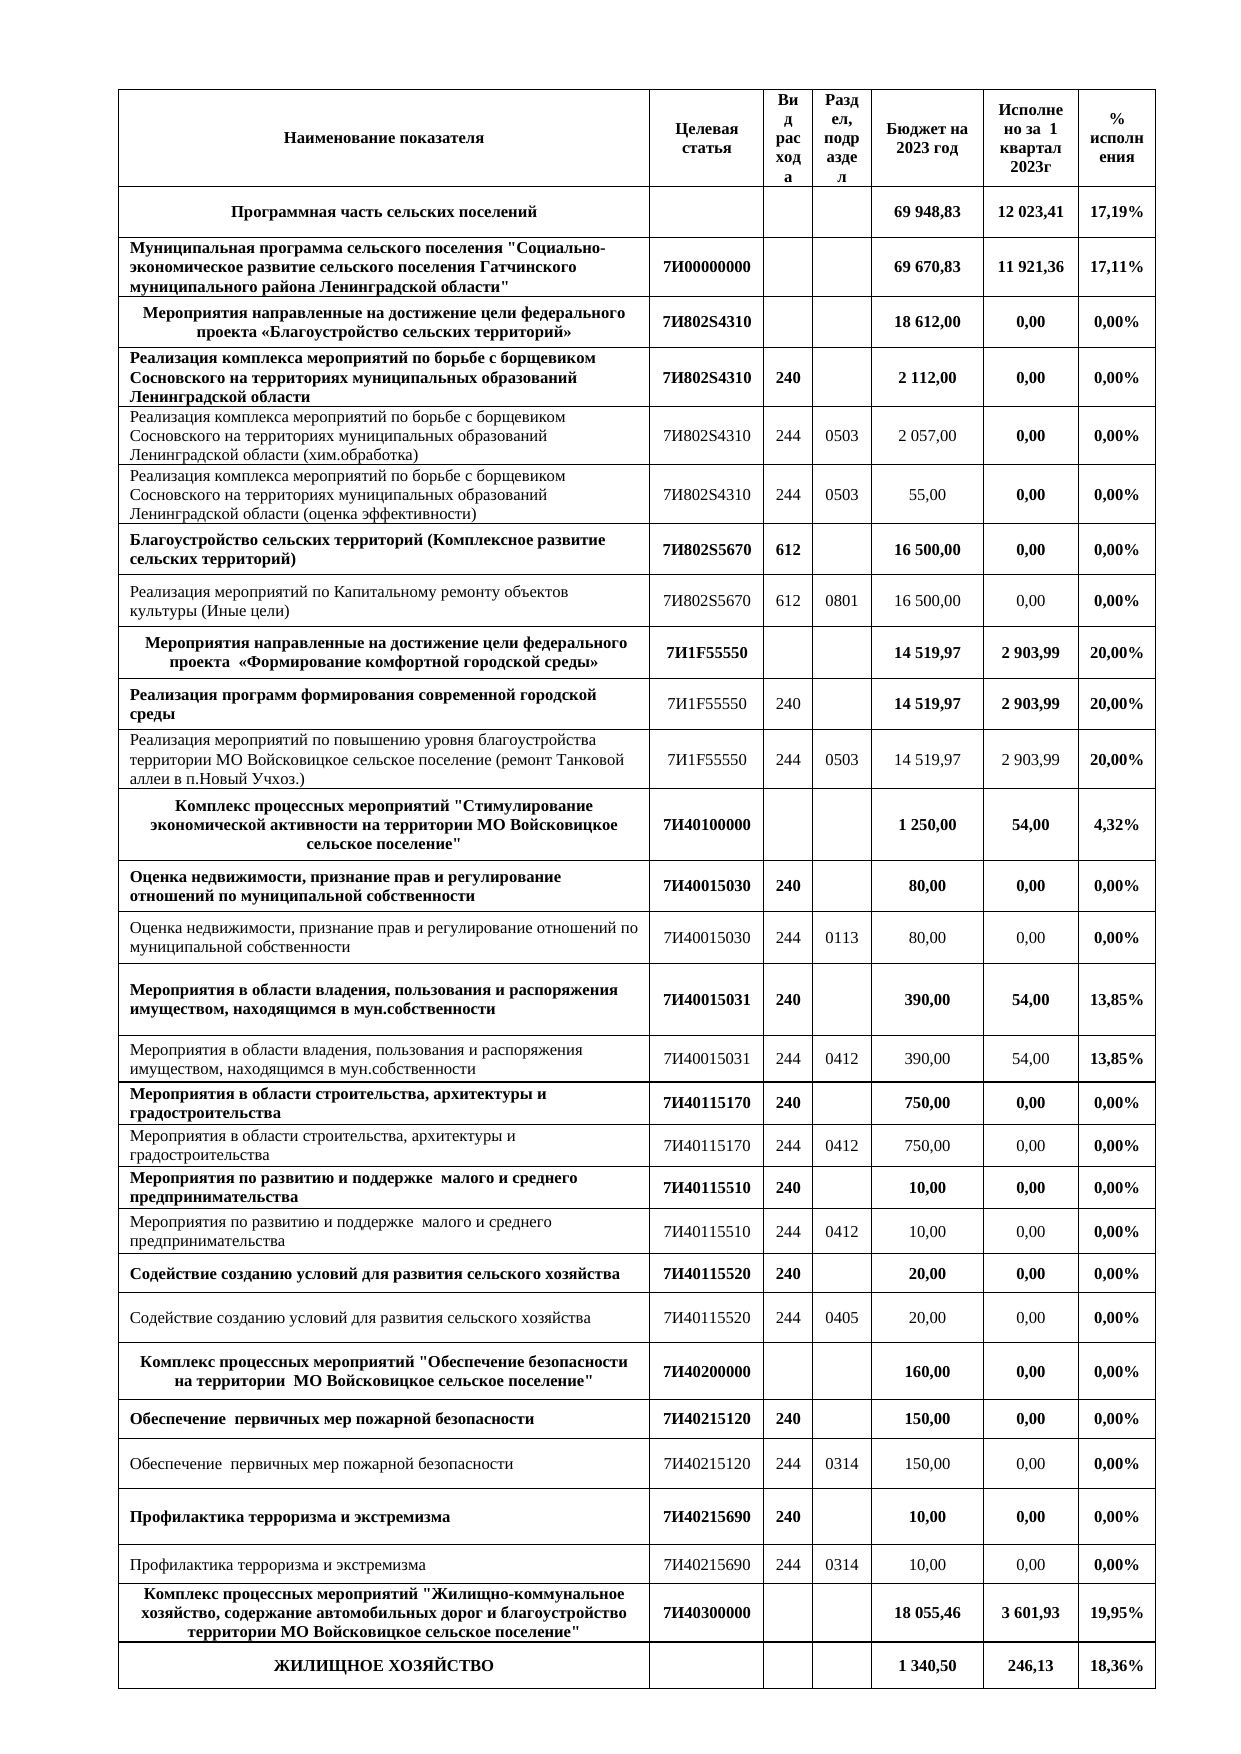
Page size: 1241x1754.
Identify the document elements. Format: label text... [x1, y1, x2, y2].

table_cell Благоустройство сельских территорий (Комплексное развитие сельских территорий) [119, 524, 649, 574]
table_cell 7И802S4310 [650, 465, 763, 523]
table_cell [764, 238, 812, 296]
table_cell 54,00 [984, 789, 1078, 859]
table_cell [764, 297, 812, 347]
table_cell 2 903,99 [984, 627, 1078, 677]
table_cell 14 519,97 [872, 679, 983, 729]
table_cell 240 [764, 861, 812, 911]
table_cell 0,00 [984, 1489, 1078, 1544]
table_cell Реализация программ формирования современной городской среды [119, 679, 649, 729]
table_cell 7И40115520 [650, 1254, 763, 1292]
table_cell [813, 679, 871, 729]
table_cell 240 [764, 679, 812, 729]
table_cell Реализация комплекса мероприятий по борьбе с борщевиком Сосновского на территориях муниципальных образований Ленинградской области (хим.обработка) [119, 407, 649, 464]
table_cell 0801 [813, 575, 871, 626]
table_cell 240 [764, 1400, 812, 1438]
table_cell [650, 1643, 763, 1688]
table_cell 240 [764, 964, 812, 1034]
table_cell 244 [764, 465, 812, 523]
table_cell Мероприятия в области строительства, архитектуры и градостроительства [119, 1083, 649, 1123]
table_cell 0,00 [984, 912, 1078, 963]
table_cell 0,00 [984, 524, 1078, 574]
table_cell 54,00 [984, 964, 1078, 1034]
table_cell [764, 1343, 812, 1398]
table_cell [813, 1643, 871, 1688]
table_cell 0,00% [1079, 575, 1155, 626]
table_cell 7И40215120 [650, 1439, 763, 1488]
table_cell 7И40215690 [650, 1545, 763, 1583]
table_cell 0412 [813, 1125, 871, 1166]
table_cell 16 500,00 [872, 524, 983, 574]
table_cell 612 [764, 524, 812, 574]
table_cell [813, 1400, 871, 1438]
table_cell [813, 964, 871, 1034]
table_cell 0,00% [1079, 1545, 1155, 1583]
table_cell 7И802S4310 [650, 348, 763, 406]
table_cell 0,00 [984, 1439, 1078, 1488]
table_cell 7И802S4310 [650, 407, 763, 464]
table_cell 14 519,97 [872, 730, 983, 788]
table_cell Профилактика терроризма и экстремизма [119, 1545, 649, 1583]
table_cell 7И40015030 [650, 912, 763, 963]
table_cell 7И802S5670 [650, 524, 763, 574]
table_cell 7И40215120 [650, 1400, 763, 1438]
table_cell 0,00% [1079, 1254, 1155, 1292]
table_cell 7И802S4310 [650, 297, 763, 347]
table_cell 0412 [813, 1036, 871, 1081]
table_cell 20,00 [872, 1254, 983, 1292]
table_cell 240 [764, 1254, 812, 1292]
table_cell 0,00% [1079, 407, 1155, 464]
table_cell 0,00% [1079, 1167, 1155, 1208]
table_cell 0,00% [1079, 1125, 1155, 1166]
table_cell Мероприятия по развитию и поддержке малого и среднего предпринимательства [119, 1209, 649, 1253]
table_cell Комплекс процессных мероприятий "Жилищно-коммунальное хозяйство, содержание автомобильных дорог и благоустройство территории МО Войсковицкое сельское поселение" [119, 1584, 649, 1641]
table_cell Реализация комплекса мероприятий по борьбе с борщевиком Сосновского на территориях муниципальных образований Ленинградской области (оценка эффективности) [119, 465, 649, 523]
table_cell 7И1F55550 [650, 627, 763, 677]
table_cell 18 055,46 [872, 1584, 983, 1641]
table_cell 244 [764, 1125, 812, 1166]
table_cell Комплекс процессных мероприятий "Обеспечение безопасности на территории МО Войсковицкое сельское поселение" [119, 1343, 649, 1398]
table_cell 69 948,83 [872, 187, 983, 237]
table_cell 0,00% [1079, 1343, 1155, 1398]
table_header Целевая статья [650, 90, 763, 186]
table_cell Мероприятия направленные на достижение цели федерального проекта «Благоустройство сельских территорий» [119, 297, 649, 347]
table_cell 69 670,83 [872, 238, 983, 296]
table_cell Мероприятия в области строительства, архитектуры и градостроительства [119, 1125, 649, 1166]
table_cell 150,00 [872, 1439, 983, 1488]
table_cell 7И40115520 [650, 1293, 763, 1342]
table_cell 0,00% [1079, 1209, 1155, 1253]
table_cell 150,00 [872, 1400, 983, 1438]
table_cell Муниципальная программа сельского поселения "Социально-экономическое развитие сельского поселения Гатчинского муниципального района Ленинградской области" [119, 238, 649, 296]
table_cell Реализация комплекса мероприятий по борьбе с борщевиком Сосновского на территориях муниципальных образований Ленинградской области [119, 348, 649, 406]
table_cell 20,00 [872, 1293, 983, 1342]
table_cell 7И40300000 [650, 1584, 763, 1641]
table_cell 0405 [813, 1293, 871, 1342]
table_cell 0,00% [1079, 297, 1155, 347]
table_cell 0,00 [984, 297, 1078, 347]
table_header Раздел, подраздел [813, 90, 871, 186]
table_cell 17,19% [1079, 187, 1155, 237]
table_cell 244 [764, 1545, 812, 1583]
table_cell 0503 [813, 730, 871, 788]
table_cell 390,00 [872, 1036, 983, 1081]
table_cell [813, 789, 871, 859]
table_cell 244 [764, 407, 812, 464]
table_cell [813, 1254, 871, 1292]
table_cell 7И40215690 [650, 1489, 763, 1544]
table_cell 10,00 [872, 1545, 983, 1583]
table_cell 0,00% [1079, 912, 1155, 963]
table_cell 240 [764, 1083, 812, 1123]
table_cell 11 921,36 [984, 238, 1078, 296]
table_cell 4,32% [1079, 789, 1155, 859]
table_cell 0,00% [1079, 465, 1155, 523]
table_cell 80,00 [872, 912, 983, 963]
table_cell [813, 861, 871, 911]
table_header Исполнено за 1 квартал 2023г [984, 90, 1078, 186]
table_cell 0,00 [984, 1293, 1078, 1342]
table_cell 7И40115170 [650, 1125, 763, 1166]
table_cell 80,00 [872, 861, 983, 911]
table_cell 3 601,93 [984, 1584, 1078, 1641]
table_cell 0,00 [984, 1209, 1078, 1253]
table_cell 240 [764, 1489, 812, 1544]
table_cell 244 [764, 730, 812, 788]
table_cell 246,13 [984, 1643, 1078, 1688]
table_cell 160,00 [872, 1343, 983, 1398]
table_cell [764, 1584, 812, 1641]
table_cell [764, 187, 812, 237]
table_cell 7И40115510 [650, 1209, 763, 1253]
table_cell 0,00% [1079, 1439, 1155, 1488]
table_cell [764, 1643, 812, 1688]
table_cell Реализация мероприятий по Капитальному ремонту объектов культуры (Иные цели) [119, 575, 649, 626]
table_cell [813, 1083, 871, 1123]
table_cell Содействие созданию условий для развития сельского хозяйства [119, 1293, 649, 1342]
table_cell [764, 789, 812, 859]
table_cell 240 [764, 1167, 812, 1208]
table_cell 0113 [813, 912, 871, 963]
table_cell Профилактика терроризма и экстремизма [119, 1489, 649, 1544]
table_cell 0,00 [984, 1400, 1078, 1438]
table_cell 7И40115510 [650, 1167, 763, 1208]
table_cell 18 612,00 [872, 297, 983, 347]
table_cell 0,00 [984, 1083, 1078, 1123]
table_cell 55,00 [872, 465, 983, 523]
table_cell Обеспечение первичных мер пожарной безопасности [119, 1439, 649, 1488]
table_cell 750,00 [872, 1083, 983, 1123]
table_cell 0,00% [1079, 524, 1155, 574]
table_cell 7И00000000 [650, 238, 763, 296]
table_cell 244 [764, 1036, 812, 1081]
table_cell Содействие созданию условий для развития сельского хозяйства [119, 1254, 649, 1292]
table_cell 390,00 [872, 964, 983, 1034]
table_cell [813, 1343, 871, 1398]
table_cell 10,00 [872, 1209, 983, 1253]
table_cell Комплекс процессных мероприятий "Стимулирование экономической активности на территории МО Войсковицкое сельское поселение" [119, 789, 649, 859]
table_cell Программная часть сельских поселений [119, 187, 649, 237]
table_cell ЖИЛИЩНОЕ ХОЗЯЙСТВО [119, 1643, 649, 1688]
table_cell 10,00 [872, 1489, 983, 1544]
table_cell 7И802S5670 [650, 575, 763, 626]
table_cell 244 [764, 1439, 812, 1488]
table_cell 0314 [813, 1439, 871, 1488]
table_cell 14 519,97 [872, 627, 983, 677]
table_cell Обеспечение первичных мер пожарной безопасности [119, 1400, 649, 1438]
table_cell Оценка недвижимости, признание прав и регулирование отношений по муниципальной собственности [119, 861, 649, 911]
table_cell 0,00 [984, 1167, 1078, 1208]
table_cell 12 023,41 [984, 187, 1078, 237]
table_cell 0,00% [1079, 1293, 1155, 1342]
table_cell 0,00% [1079, 1400, 1155, 1438]
table_cell 17,11% [1079, 238, 1155, 296]
table_cell 16 500,00 [872, 575, 983, 626]
table_cell 0503 [813, 407, 871, 464]
table_cell 13,85% [1079, 1036, 1155, 1081]
table_cell [813, 524, 871, 574]
table_cell 2 057,00 [872, 407, 983, 464]
table_cell [813, 1489, 871, 1544]
table_cell 0,00 [984, 575, 1078, 626]
table_cell 2 112,00 [872, 348, 983, 406]
table_cell [764, 627, 812, 677]
table_cell 7И40015031 [650, 1036, 763, 1081]
table_cell 750,00 [872, 1125, 983, 1166]
table_cell 2 903,99 [984, 679, 1078, 729]
table_cell 0503 [813, 465, 871, 523]
table_cell 54,00 [984, 1036, 1078, 1081]
table_cell [813, 1584, 871, 1641]
table_header Вид расхода [764, 90, 812, 186]
table_cell 2 903,99 [984, 730, 1078, 788]
table_cell [813, 1167, 871, 1208]
table_cell 0,00 [984, 1545, 1078, 1583]
table_cell 20,00% [1079, 627, 1155, 677]
table_cell Мероприятия направленные на достижение цели федерального проекта «Формирование комфортной городской среды» [119, 627, 649, 677]
table_cell 0,00 [984, 861, 1078, 911]
table_cell 7И40115170 [650, 1083, 763, 1123]
table_cell 244 [764, 1293, 812, 1342]
table_cell [813, 238, 871, 296]
table_cell 0314 [813, 1545, 871, 1583]
table_cell 0,00% [1079, 348, 1155, 406]
table_cell 13,85% [1079, 964, 1155, 1034]
table_cell 244 [764, 912, 812, 963]
table_cell 20,00% [1079, 679, 1155, 729]
table_cell 7И40200000 [650, 1343, 763, 1398]
table_cell 0,00% [1079, 1083, 1155, 1123]
table_cell 0,00% [1079, 861, 1155, 911]
table_cell 7И1F55550 [650, 730, 763, 788]
table_cell 240 [764, 348, 812, 406]
table_cell [813, 187, 871, 237]
table_header Наименование показателя [119, 90, 649, 186]
table_cell 10,00 [872, 1167, 983, 1208]
table_cell 0,00 [984, 1125, 1078, 1166]
table_cell 1 250,00 [872, 789, 983, 859]
table_cell Мероприятия в области владения, пользования и распоряжения имуществом, находящимся в мун.собственности [119, 964, 649, 1034]
table_cell 1 340,50 [872, 1643, 983, 1688]
table_cell 18,36% [1079, 1643, 1155, 1688]
table_header Бюджет на 2023 год [872, 90, 983, 186]
table_cell Мероприятия по развитию и поддержке малого и среднего предпринимательства [119, 1167, 649, 1208]
table_cell 7И40015030 [650, 861, 763, 911]
table_cell 0412 [813, 1209, 871, 1253]
table_cell Мероприятия в области владения, пользования и распоряжения имуществом, находящимся в мун.собственности [119, 1036, 649, 1081]
table_cell 7И40015031 [650, 964, 763, 1034]
table_cell Оценка недвижимости, признание прав и регулирование отношений по муниципальной собственности [119, 912, 649, 963]
table_cell [813, 297, 871, 347]
table_cell 0,00 [984, 465, 1078, 523]
table_cell 0,00 [984, 348, 1078, 406]
table_cell [650, 187, 763, 237]
table_cell Реализация мероприятий по повышению уровня благоустройства территории МО Войсковицкое сельское поселение (ремонт Танковой аллеи в п.Новый Учхоз.) [119, 730, 649, 788]
table_cell 244 [764, 1209, 812, 1253]
table_cell 19,95% [1079, 1584, 1155, 1641]
table_header % исполнения [1079, 90, 1155, 186]
table_cell 0,00% [1079, 1489, 1155, 1544]
table_cell 7И1F55550 [650, 679, 763, 729]
table_cell 0,00 [984, 1343, 1078, 1398]
table_cell 0,00 [984, 1254, 1078, 1292]
table_cell 20,00% [1079, 730, 1155, 788]
table_cell 7И40100000 [650, 789, 763, 859]
table_cell [813, 627, 871, 677]
table_cell [813, 348, 871, 406]
table_cell 0,00 [984, 407, 1078, 464]
table_cell 612 [764, 575, 812, 626]
